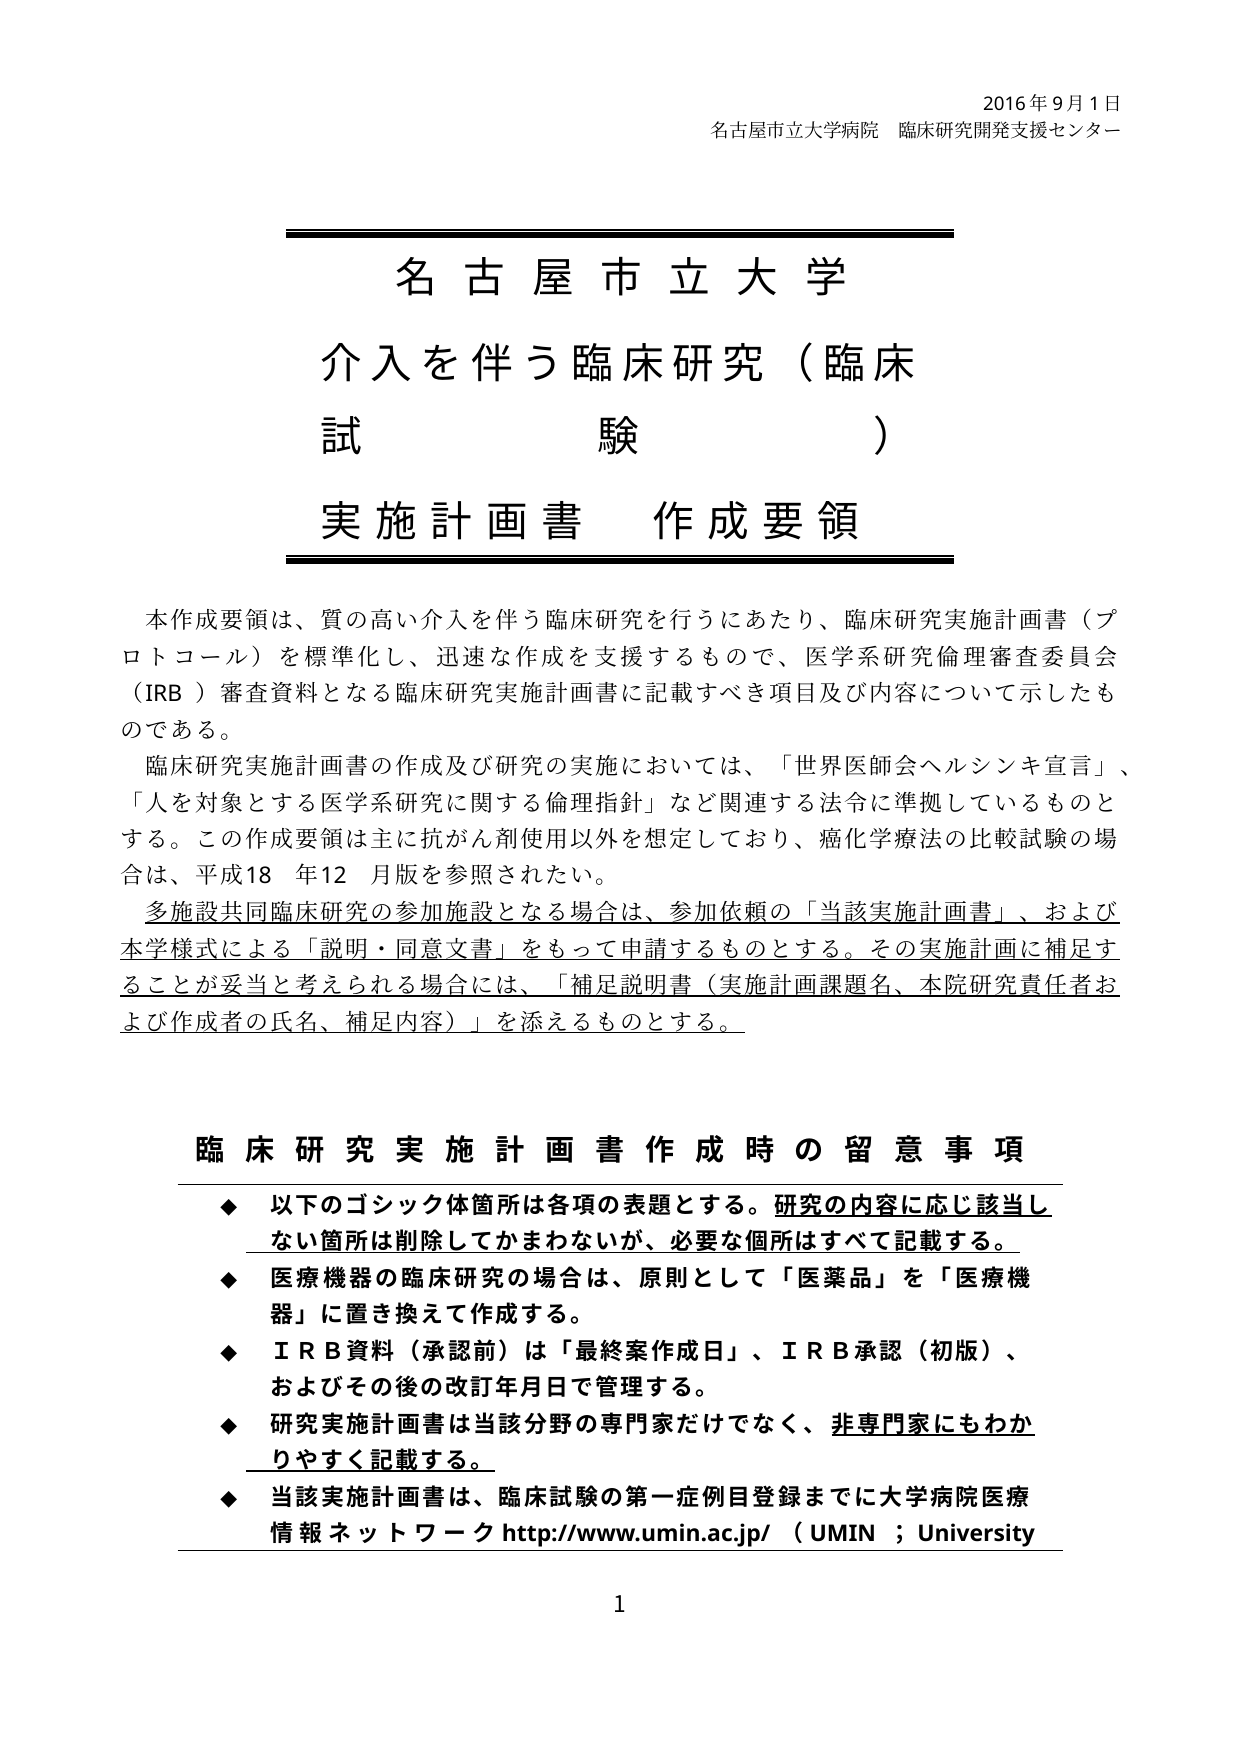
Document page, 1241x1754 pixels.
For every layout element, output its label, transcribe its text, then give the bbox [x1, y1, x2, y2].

text 臨床研究実施計画書作成時の留意事項 [120, 1111, 1120, 1184]
text 本作成要領は、質の高い介入を伴う臨床研究を行うにあたり、臨床研究実施計画書（プロトコール）を標準化し、迅速な作成を支援するもので、医学系研究倫理審査委員会（IRB）審査資料となる臨床研究実施計画書に記載すべき項目及び内容について示したものである。 [120, 601, 1120, 747]
text 多施設共同臨床研究の参加施設となる場合は、参加依頼の「当該実施計画書」、および本学様式による「説明・同意文書」をもって申請するものとする。その実施計画に補足することが妥当と考えられる場合には、「補足説明書（実施計画課題名、本院研究責任者および作成者の氏名、補足内容）」を添えるものとする。 [120, 997, 1120, 1038]
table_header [178, 1185, 1062, 1550]
text 臨床研究実施計画書の作成及び研究の実施においては、「世界医師会ヘルシンキ宣言」、「人を対象とする医学系研究に関する倫理指針」など関連する法令に準拠しているものとする。この作成要領は主に抗がん剤使用以外を想定しており、癌化学療法の比較試験の場合は、平成18年12月版を参照されたい。 [120, 747, 1120, 892]
table_header 名古屋市立大学 介入を伴う臨床研究（臨床試験） 実施計画書 作成要領 [286, 238, 954, 555]
text 多施設共同臨床研究の参加施設となる場合は、参加依頼の「当該実施計画書」、および本学様式による「説明・同意文書」をもって申請するものとする。その実施計画に補足することが妥当と考えられる場合には、「補足説明書（実施計画課題名、本院研究責任者および作成者の氏名、補足内容）」を添えるものとする。 [120, 892, 1120, 959]
text 多施設共同臨床研究の参加施設となる場合は、参加依頼の「当該実施計画書」、および本学様式による「説明・同意文書」をもって申請するものとする。その実施計画に補足することが妥当と考えられる場合には、「補足説明書（実施計画課題名、本院研究責任者および作成者の氏名、補足内容）」を添えるものとする。 [120, 960, 1120, 995]
